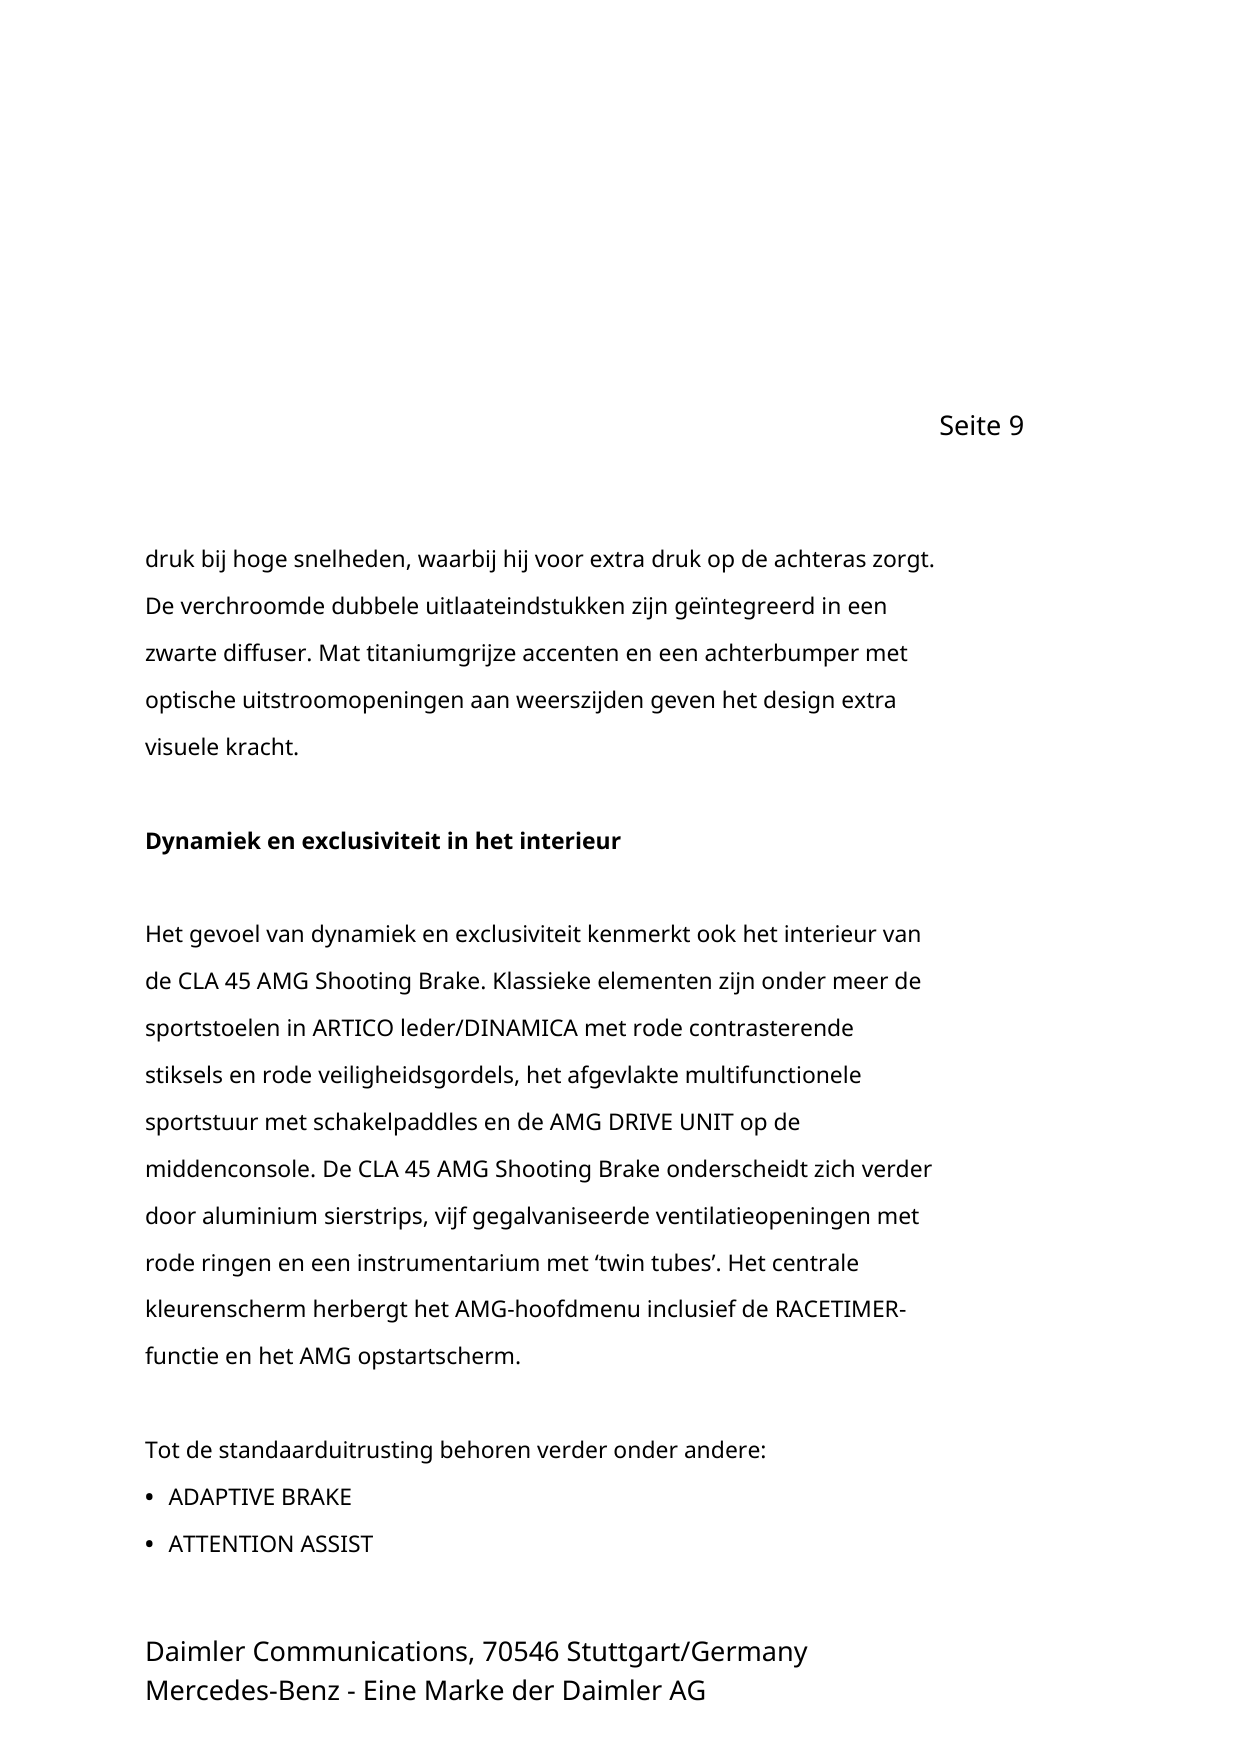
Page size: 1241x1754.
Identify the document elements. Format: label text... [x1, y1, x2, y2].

list Dynamiek en exclusiviteit in het interieur [145, 824, 938, 856]
list Het gevoel van dynamiek en exclusiviteit kenmerkt ook het interieur van de CLA 45 AMG Shooting Brake. Klassieke elementen zijn onder meer de sportstoelen in ARTICO leder/DINAMICA met rode contrasterende stiksels en rode veiligheidsgordels, het afgevlakte multifunctionele sportstuur met schakelpaddles en de AMG DRIVE UNIT op de middenconsole. De CLA 45 AMG Shooting Brake onderscheidt zich verder door aluminium sierstrips, vijf gegalvaniseerde ventilatieopeningen met rode ringen en een instrumentarium met ‘twin tubes’. Het centrale kleurenscherm herbergt het AMG-hoofdmenu inclusief de RACETIMER-functie en het AMG opstartscherm. [145, 918, 938, 1371]
list De langgerekte daklijn die naar achteren toe afloopt, eindigt in een krachtig en gespierd gestylde achterklep. De dakspoiler met de opstaande uiteinden is exclusief voorbehouden aan dit AMG-topmodel. Deze ‘Gurney flap’ is zo’n drie centimeter hoog en beperkt de opwaartse druk bij hoge snelheden, waarbij hij voor extra druk op de achteras zorgt. De verchroomde dubbele uitlaateindstukken zijn geïntegreerd in een zwarte diffuser. Mat titaniumgrijze accenten en een achterbumper met optische uitstroomopeningen aan weerszijden geven het design extra visuele kracht. [145, 543, 938, 762]
text ADAPTIVE BRAKE [145, 1481, 918, 1512]
list Tot de standaarduitrusting behoren verder onder andere: [145, 1434, 938, 1465]
text ATTENTION ASSIST [145, 1528, 918, 1559]
